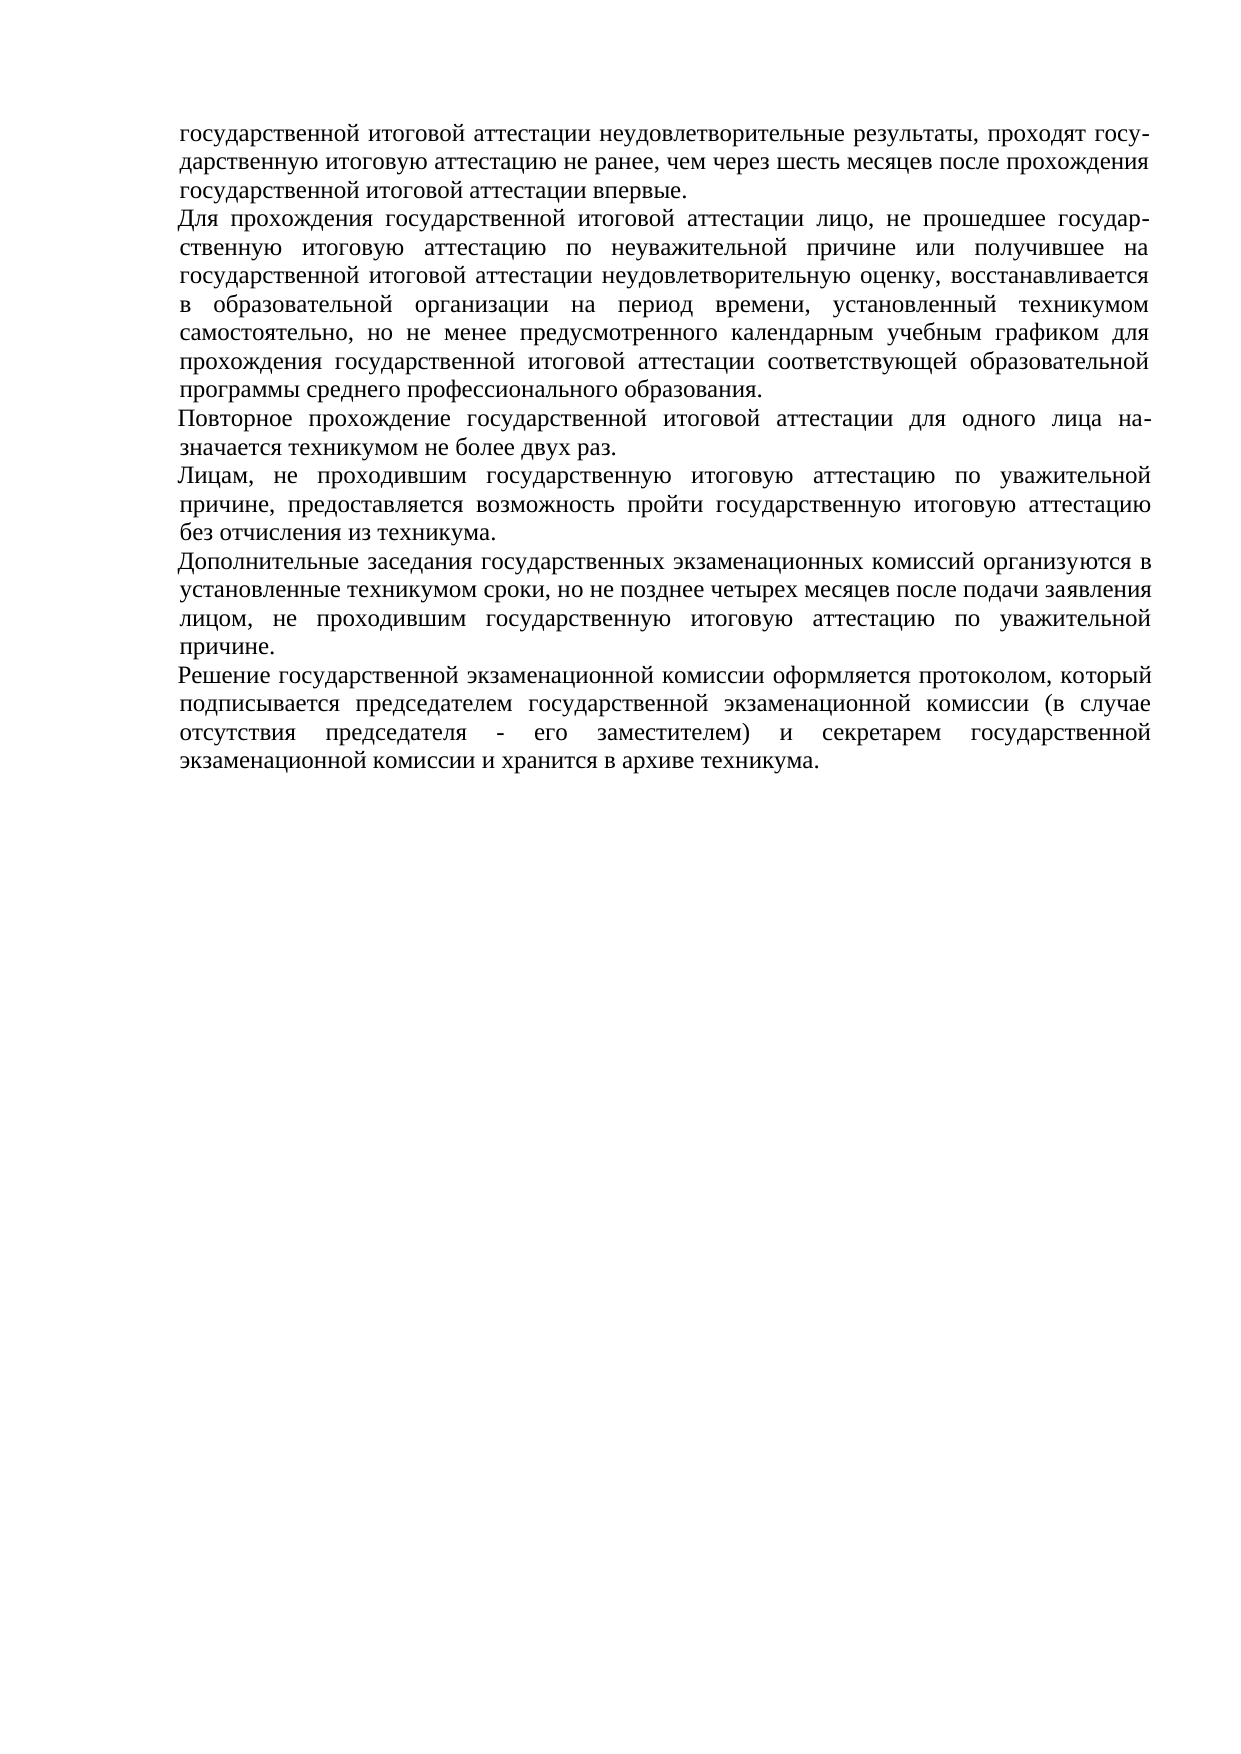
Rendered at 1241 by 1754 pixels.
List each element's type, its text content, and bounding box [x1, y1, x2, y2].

text Для прохождения государственной итоговой аттестации лицо, не прошедшее государственную итоговую аттестацию по неуважительной причине или получившее на государственной итоговой аттестации неудовлетворительную оценку, восстанавливается в образовательной организации на период времени, установленный техникумом самостоятельно, но не менее предусмотренного календарным учебным графиком для прохождения государственной итоговой аттестации соответствующей образовательной программы среднего профессионального образования. [177, 204, 1149, 403]
text Решение государственной экзаменационной комиссии оформляется протоколом, который подписывается председателем государственной экзаменационной комиссии (в случае отсутствия председателя - его заместителем) и секретарем государственной экзаменационной комиссии и хранится в архиве техникума. [177, 660, 1152, 774]
text Дополнительные заседания государственных экзаменационных комиссий организуются в установленные техникумом сроки, но не позднее четырех месяцев после подачи заявления лицом, не проходившим государственную итоговую аттестацию по уважительной причине. [177, 546, 1152, 660]
text Лицам, не проходившим государственную итоговую аттестацию по уважительной причине, предоставляется возможность пройти государственную итоговую аттестацию без отчисления из техникума. [177, 461, 1152, 546]
text Повторное прохождение государственной итоговой аттестации для одного лица назначается техникумом не более двух раз. [177, 403, 1152, 461]
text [177, 118, 1149, 204]
